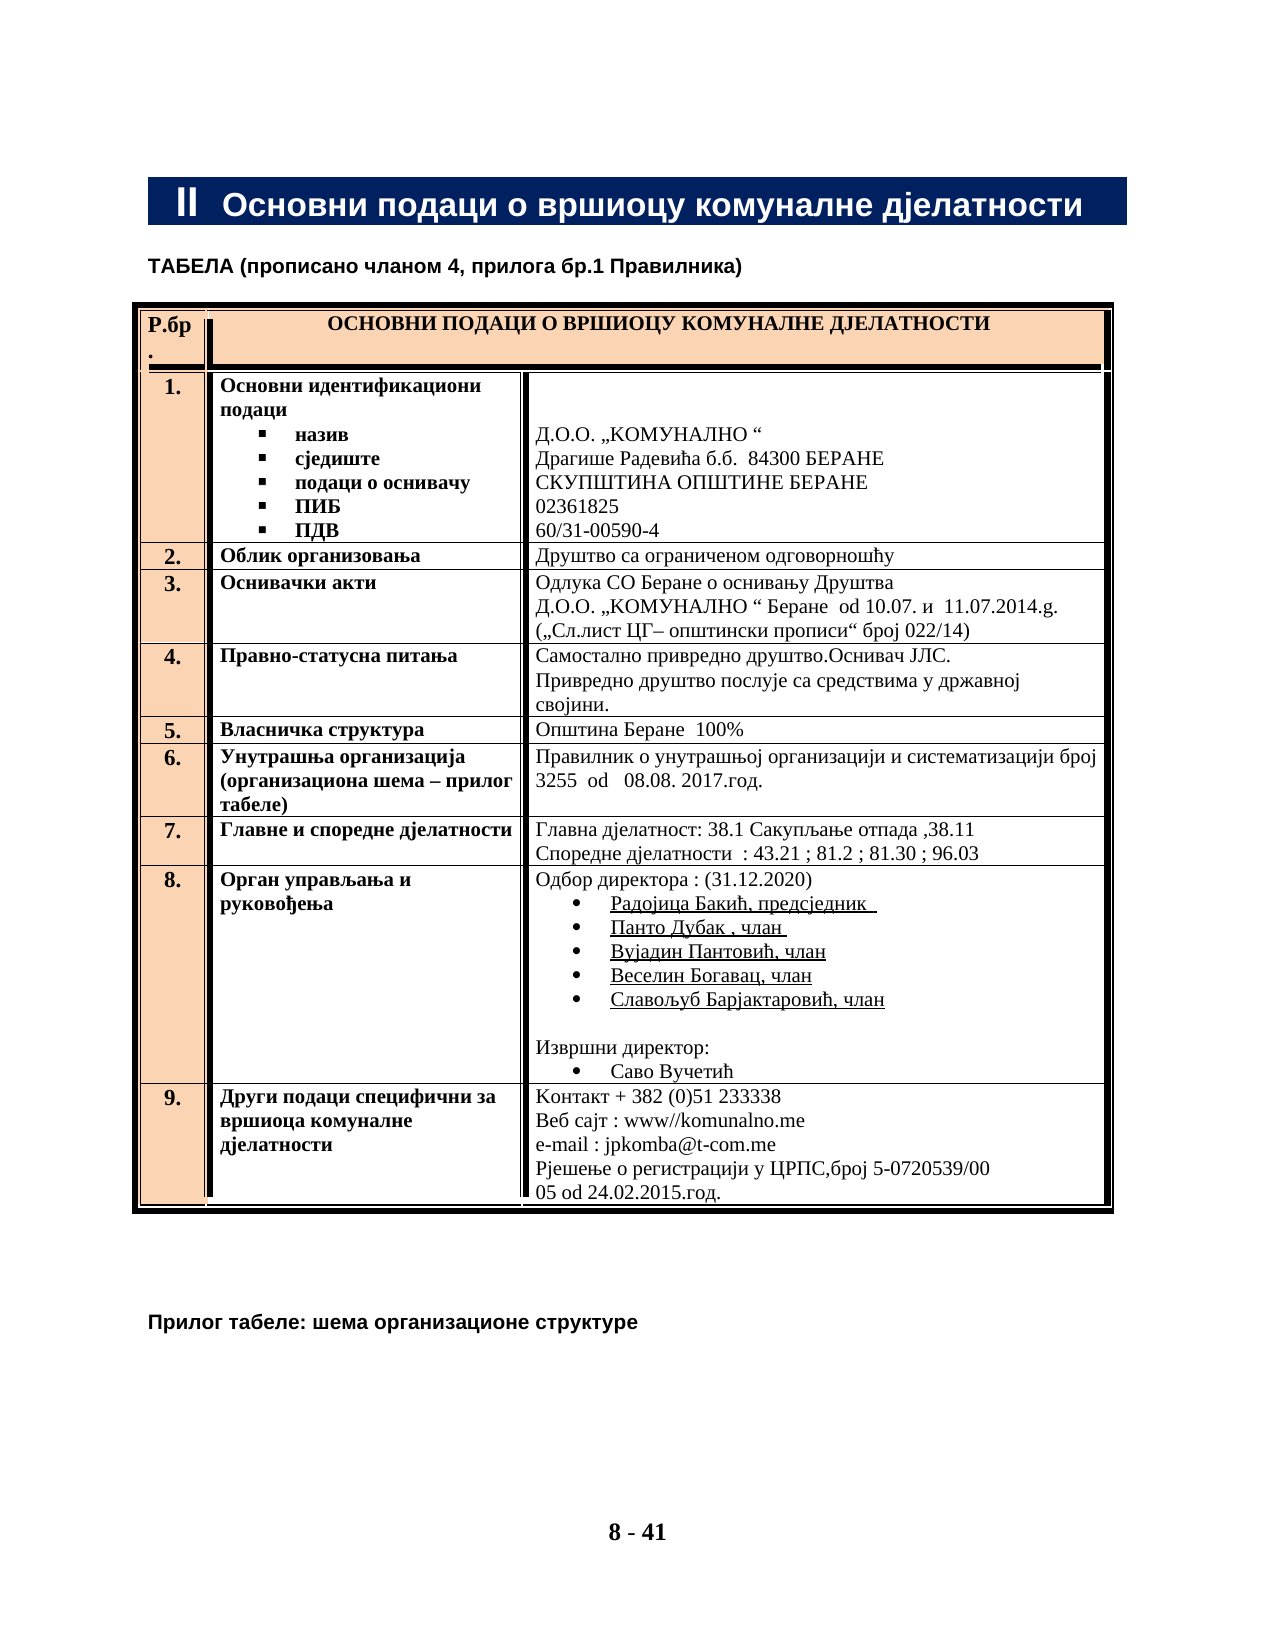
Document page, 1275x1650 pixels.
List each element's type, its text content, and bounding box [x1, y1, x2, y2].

table_cell Унутрашња организација (организациона шема – прилог табеле) [213, 744, 520, 816]
table_cell Власничка структура [213, 717, 520, 743]
table_cell 6. [141, 744, 204, 816]
table_cell 5. [141, 717, 204, 743]
table_cell Д.O.O. „KOMУНAЛНO “ Драгише Радевића б.б. 84300 БЕРАНЕ СКУПШТИНА ОПШТИНЕ БЕРАНЕ 02361825 60/31-00590-4 [524, 364, 1109, 542]
table_cell 9. [141, 1084, 208, 1204]
table_cell Правно-статусна питања [213, 644, 520, 716]
text Прилог табеле: шема организационе структуре [148, 1309, 1127, 1333]
table_cell Одбор директора : (31.12.2020) Радојица Бакић, предсједник Панто Дубак , члан Вујадин Пантовић, члан Веселин Богавац, члан Славољуб Барјактаровић, члан Извршни директор: Саво Вучетић [529, 866, 1104, 1083]
table_cell 7. [141, 817, 204, 865]
table_cell Главна дјелатност: 38.1 Сакупљање отпада ,38.11 Споредне дјелатности : 43.21 ; 81.2 ; 81.30 ; 96.03 [529, 817, 1104, 865]
table_cell Самостално привредно друштво.Оснивач ЈЛС. Привредно друштво послује са средствима у државној својини. [529, 644, 1104, 716]
table_cell Правилник о унутрашњој организацији и систематизацији број 3255 od 08.08. 2017.год. [529, 744, 1104, 816]
table_cell 1. [138, 364, 208, 542]
table_cell Главне и споредне дјелатности [213, 817, 520, 865]
text II Основни подаци о вршиоцу комуналне дјелатности [148, 177, 1127, 225]
text ТАБЕЛА (прописано чланом 4, прилога бр.1 Правилника) [148, 254, 1127, 278]
table_cell Орган управљања и руковођења [213, 866, 520, 1083]
table_cell 3. [141, 570, 204, 642]
table_cell Оснивачки акти [213, 570, 520, 642]
table_cell Одлука СО Беране о оснивању Друштва Д.O.O. „KOMУНAЛНO “ Беране od 10.07. и 11.07.2014.g. („Сл.лист ЦГ– општински прописи“ број 022/14) [529, 570, 1104, 642]
table_cell Друштво са ограниченом одговорношћу [529, 543, 1104, 569]
table_cell Основни идентификациони подаци назив сједиште подаци о оснивачу ПИБ ПДВ [213, 373, 520, 542]
table_header ОСНОВНИ ПОДАЦИ О ВРШИОЦУ КОМУНАЛНЕ ДЈЕЛАТНОСТИ [209, 311, 1104, 364]
table_cell Други подаци специфични за вршиоца комуналне дјелатности [209, 1084, 524, 1204]
table_cell Kонтакт + 382 (0)51 233338 Веб сајт : www//komunalnо.me e-mail : jpkomba@t-com.me Рјешење о регистрацији у ЦРПС,број 5-0720539/00 05 od 24.02.2015.год. [524, 1084, 1104, 1204]
table_cell 4. [141, 644, 204, 716]
table_cell Облик организовања [213, 543, 520, 569]
table_header Р.бр. [138, 308, 208, 364]
table_cell 8. [141, 866, 204, 1083]
table_cell Општина Беране 100% [529, 717, 1104, 743]
table_cell 2. [141, 543, 204, 569]
